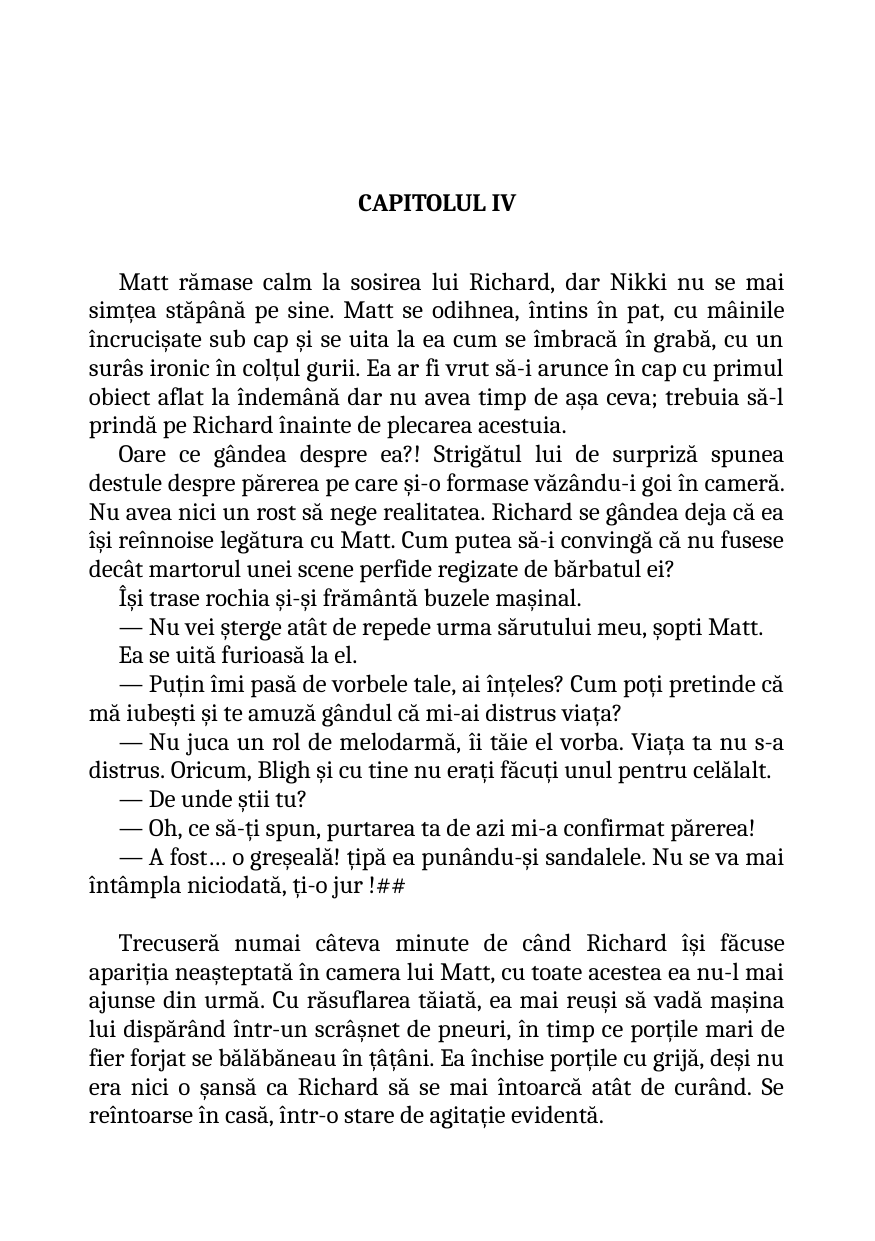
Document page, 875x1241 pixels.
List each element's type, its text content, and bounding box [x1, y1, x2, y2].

text — De unde știi tu? [89, 785, 785, 814]
text Trecuseră numai câteva minute de când Richard își făcuse apariția neașteptată în camera lui Matt, cu toate acestea ea nu-l mai ajunse din urmă. Cu răsuflarea tăiată, ea mai reuși să vadă mașina lui dispărând într-un scrâșnet de pneuri, în timp ce porțile mari de fier forjat se bălăbăneau în țâțâni. Ea închise porțile cu grijă, deși nu era nici o șansă ca Richard să se mai întoarcă atât de curând. Se reîntoarse în casă, într-o stare de agitație evidentă. [89, 929, 785, 1130]
text Ea se uită furioasă la el. [89, 641, 785, 670]
text Matt rămase calm la sosirea lui Richard, dar Nikki nu se mai simțea stăpână pe sine. Matt se odihnea, întins în pat, cu mâinile încrucișate sub cap și se uita la ea cum se îmbracă în grabă, cu un surâs ironic în colțul gurii. Ea ar fi vrut să-i arunce în cap cu primul obiect aflat la îndemână dar nu avea timp de așa ceva; trebuia să-l prindă pe Richard înainte de plecarea acestuia. [89, 267, 785, 440]
subtitle CAPITOLUL IV [89, 189, 785, 217]
text Își trase rochia și-și frământă buzele mașinal. [89, 584, 785, 612]
text Oare ce gândea despre ea?! Strigătul lui de surpriză spunea destule despre părerea pe care și-o formase văzându-i goi în cameră. Nu avea nici un rost să nege realitatea. Richard se gândea deja că ea își reînnoise legătura cu Matt. Cum putea să-i convingă că nu fusese decât martorul unei scene perfide regizate de bărbatul ei? [89, 440, 785, 584]
text — Puțin îmi pasă de vorbele tale, ai înțeles? Cum poți pretinde că mă iubești și te amuză gândul că mi-ai distrus viața? [89, 670, 785, 727]
text — Nu vei șterge atât de repede urma sărutului meu, șopti Matt. [89, 612, 785, 641]
text — Oh, ce să-ți spun, purtarea ta de azi mi-a confirmat părerea! [89, 814, 785, 842]
text — A fost… o greșeală! țipă ea punându-și sandalele. Nu se va mai întâmpla niciodată, ți-o jur !## [89, 842, 785, 900]
text — Nu juca un rol de melodarmă, îi tăie el vorba. Viața ta nu s-a distrus. Oricum, Bligh și cu tine nu erați făcuți unul pentru celălalt. [89, 727, 785, 785]
